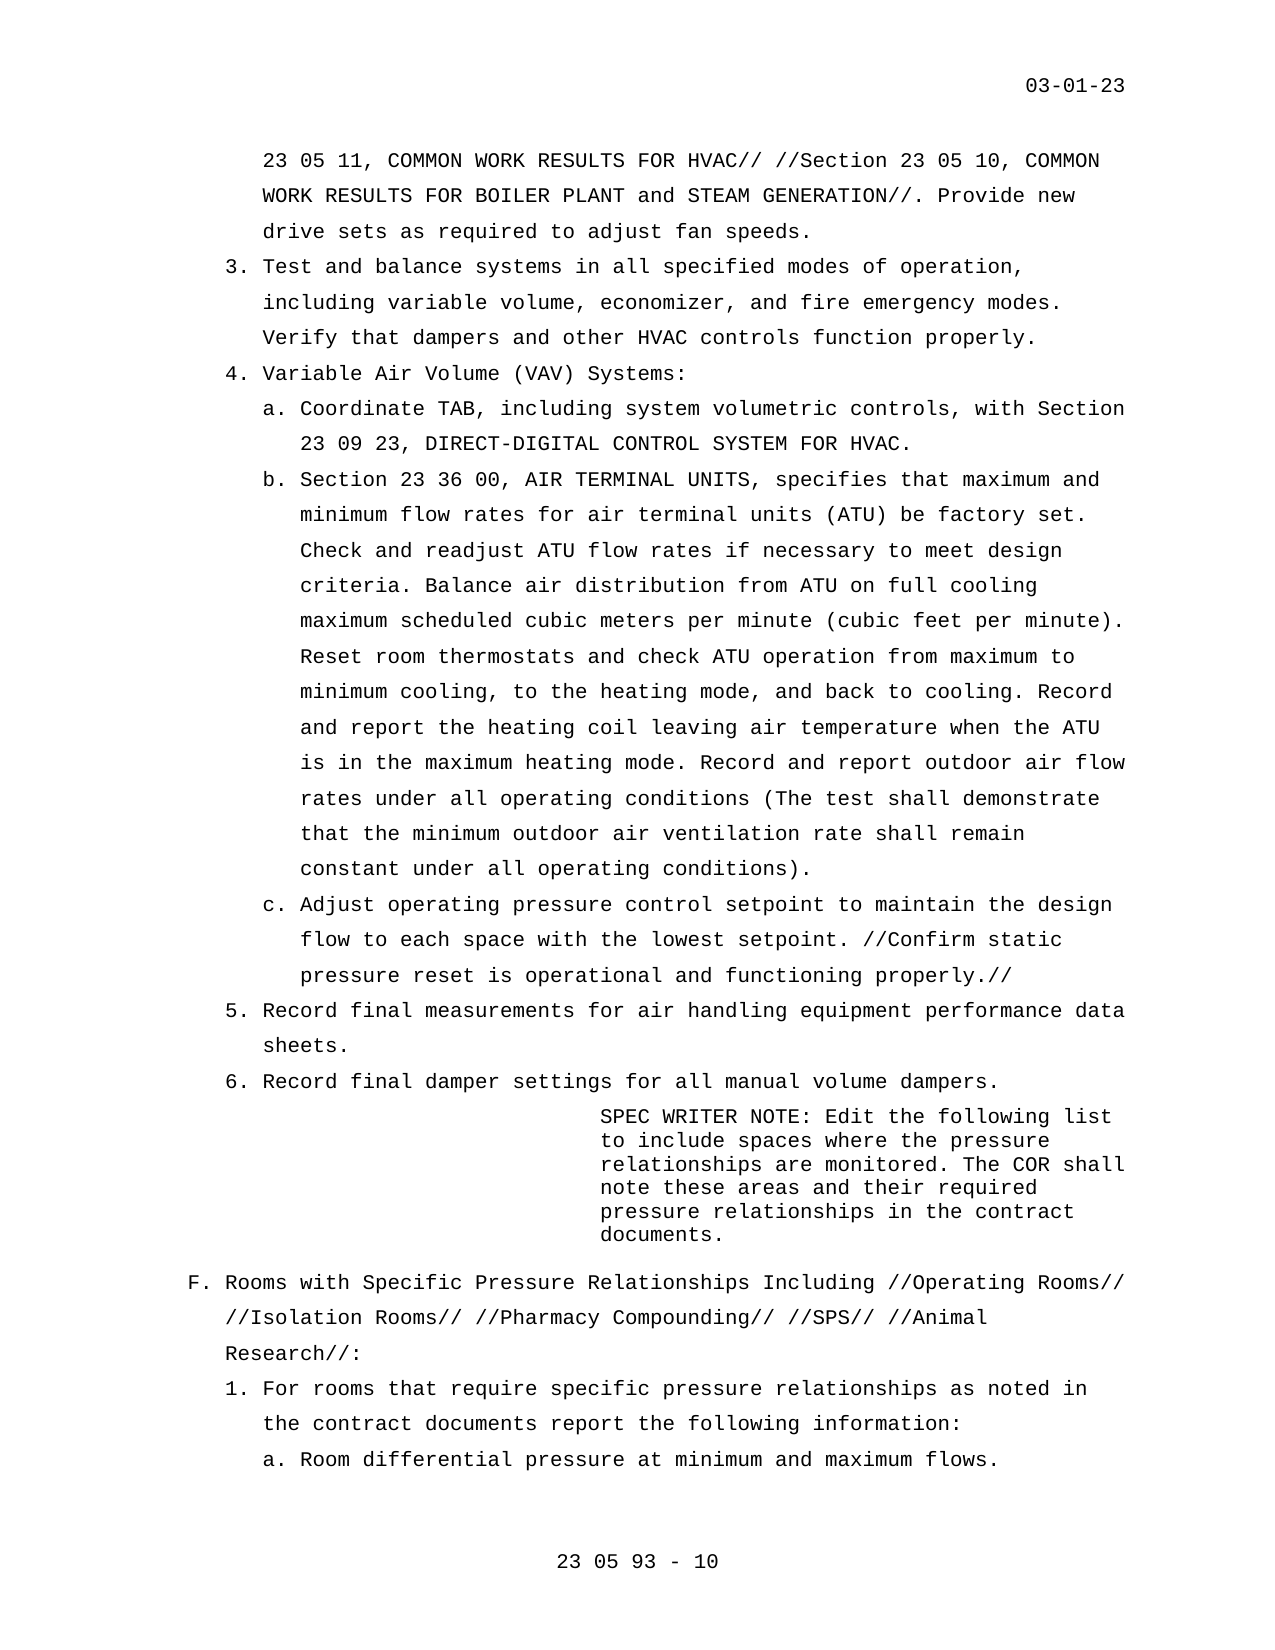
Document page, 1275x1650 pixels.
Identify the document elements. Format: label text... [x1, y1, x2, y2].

text 4. Variable Air Volume (VAV) Systems: [225, 362, 1125, 386]
text 3. Test and balance systems in all specified modes of operation, including variable volume, economizer, and fire emergency modes. Verify that dampers and other HVAC controls function properly. [225, 256, 1125, 351]
text c. Adjust operating pressure control setpoint to maintain the design flow to each space with the lowest setpoint. //Confirm static pressure reset is operational and functioning properly.// [262, 894, 1125, 988]
text 1. For rooms that require specific pressure relationships as noted in the contract documents report the following information: [225, 1378, 1125, 1437]
text 6. Record final damper settings for all manual volume dampers. [225, 1071, 1125, 1094]
text b. Section 23 36 00, AIR TERMINAL UNITS, specifies that maximum and minimum flow rates for air terminal units (ATU) be factory set. Check and readjust ATU flow rates if necessary to meet design criteria. Balance air distribution from ATU on full cooling maximum scheduled cubic meters per minute (cubic feet per minute). Reset room thermostats and check ATU operation from maximum to minimum cooling, to the heating mode, and back to cooling. Record and report the heating coil leaving air temperature when the ATU is in the maximum heating mode. Record and report outdoor air flow rates under all operating conditions (The test shall demonstrate that the minimum outdoor air ventilation rate shall remain constant under all operating conditions). [262, 469, 1125, 882]
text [225, 150, 1125, 244]
text 5. Record final measurements for air handling equipment performance data sheets. [225, 1000, 1125, 1059]
text a. Room differential pressure at minimum and maximum flows. [262, 1449, 1125, 1472]
text F. Rooms with Specific Pressure Relationships Including //Operating Rooms// //Isolation Rooms// //Pharmacy Compounding// //SPS// //Animal Research//: [187, 1272, 1125, 1366]
text SPEC WRITER NOTE: Edit the following list to include spaces where the pressure relationships are monitored. The COR shall note these areas and their required pressure relationships in the contract documents. [600, 1106, 1125, 1248]
text a. Coordinate TAB, including system volumetric controls, with Section 23 09 23, DIRECT-DIGITAL CONTROL SYSTEM FOR HVAC. [262, 398, 1125, 457]
